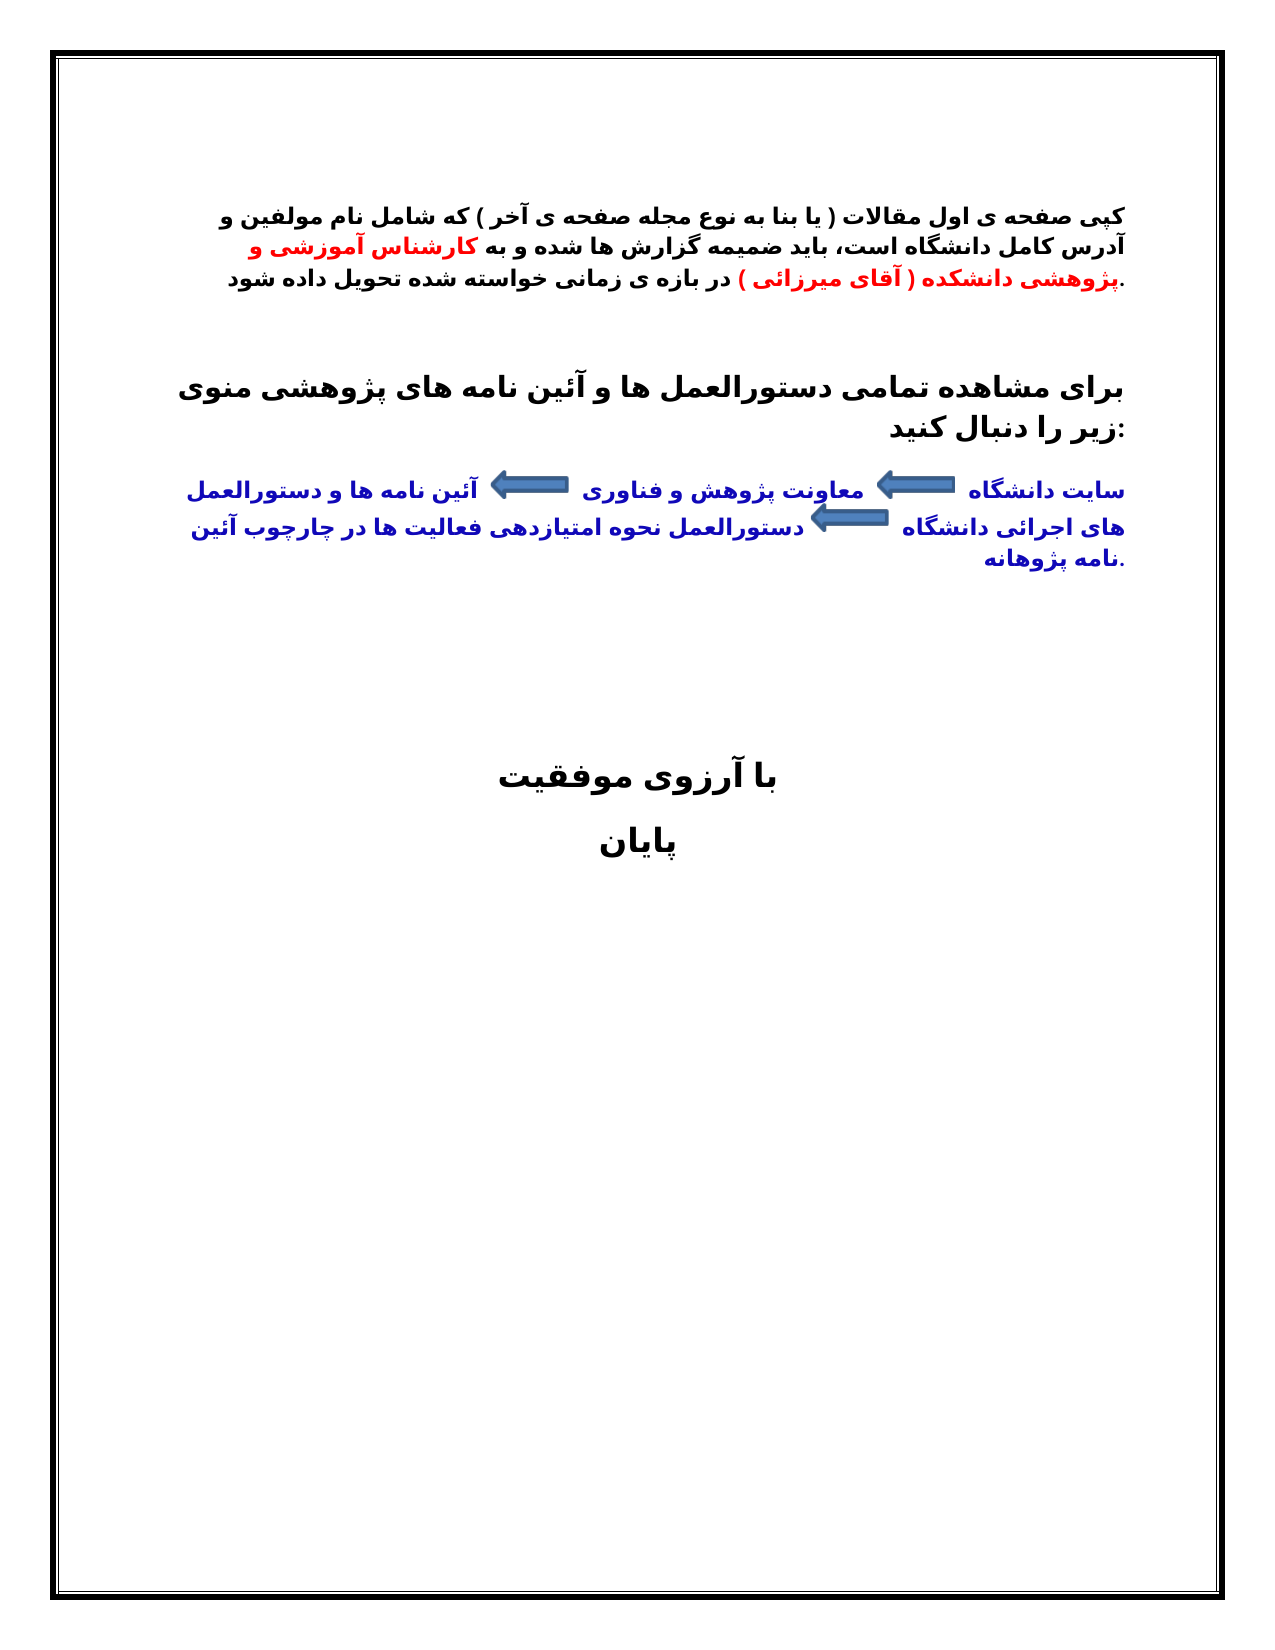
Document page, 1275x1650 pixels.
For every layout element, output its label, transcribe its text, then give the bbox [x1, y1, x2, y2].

text کپی صفحه ی اول مقالات ( یا بنا به نوع مجله صفحه ی آخر ) که شامل نام مولفین و آدرس کامل دانشگاه است، باید ضمیمه گزارش ها شده و به کارشناس آموزشی و پژوهشی دانشکده ( آقای میرزائی ) در بازه ی زمانی خواسته شده تحویل داده شود. [150, 203, 1125, 292]
picture [490, 470, 569, 499]
picture [810, 503, 889, 532]
picture [877, 470, 955, 499]
text پایان [150, 821, 1125, 860]
text با آرزوی موفقیت [150, 756, 1125, 795]
text سایت دانشگاه معاونت پژوهش و فناوری آئین نامه ها و دستورالعمل های اجرائی دانشگاه دستورالعمل نحوه امتیازدهی فعالیت ها در چارچوب آئین نامه پژوهانه. [150, 470, 1125, 572]
text برای مشاهده تمامی دستورالعمل ها و آئین نامه های پژوهشی منوی زیر را دنبال کنید: [150, 370, 1125, 444]
